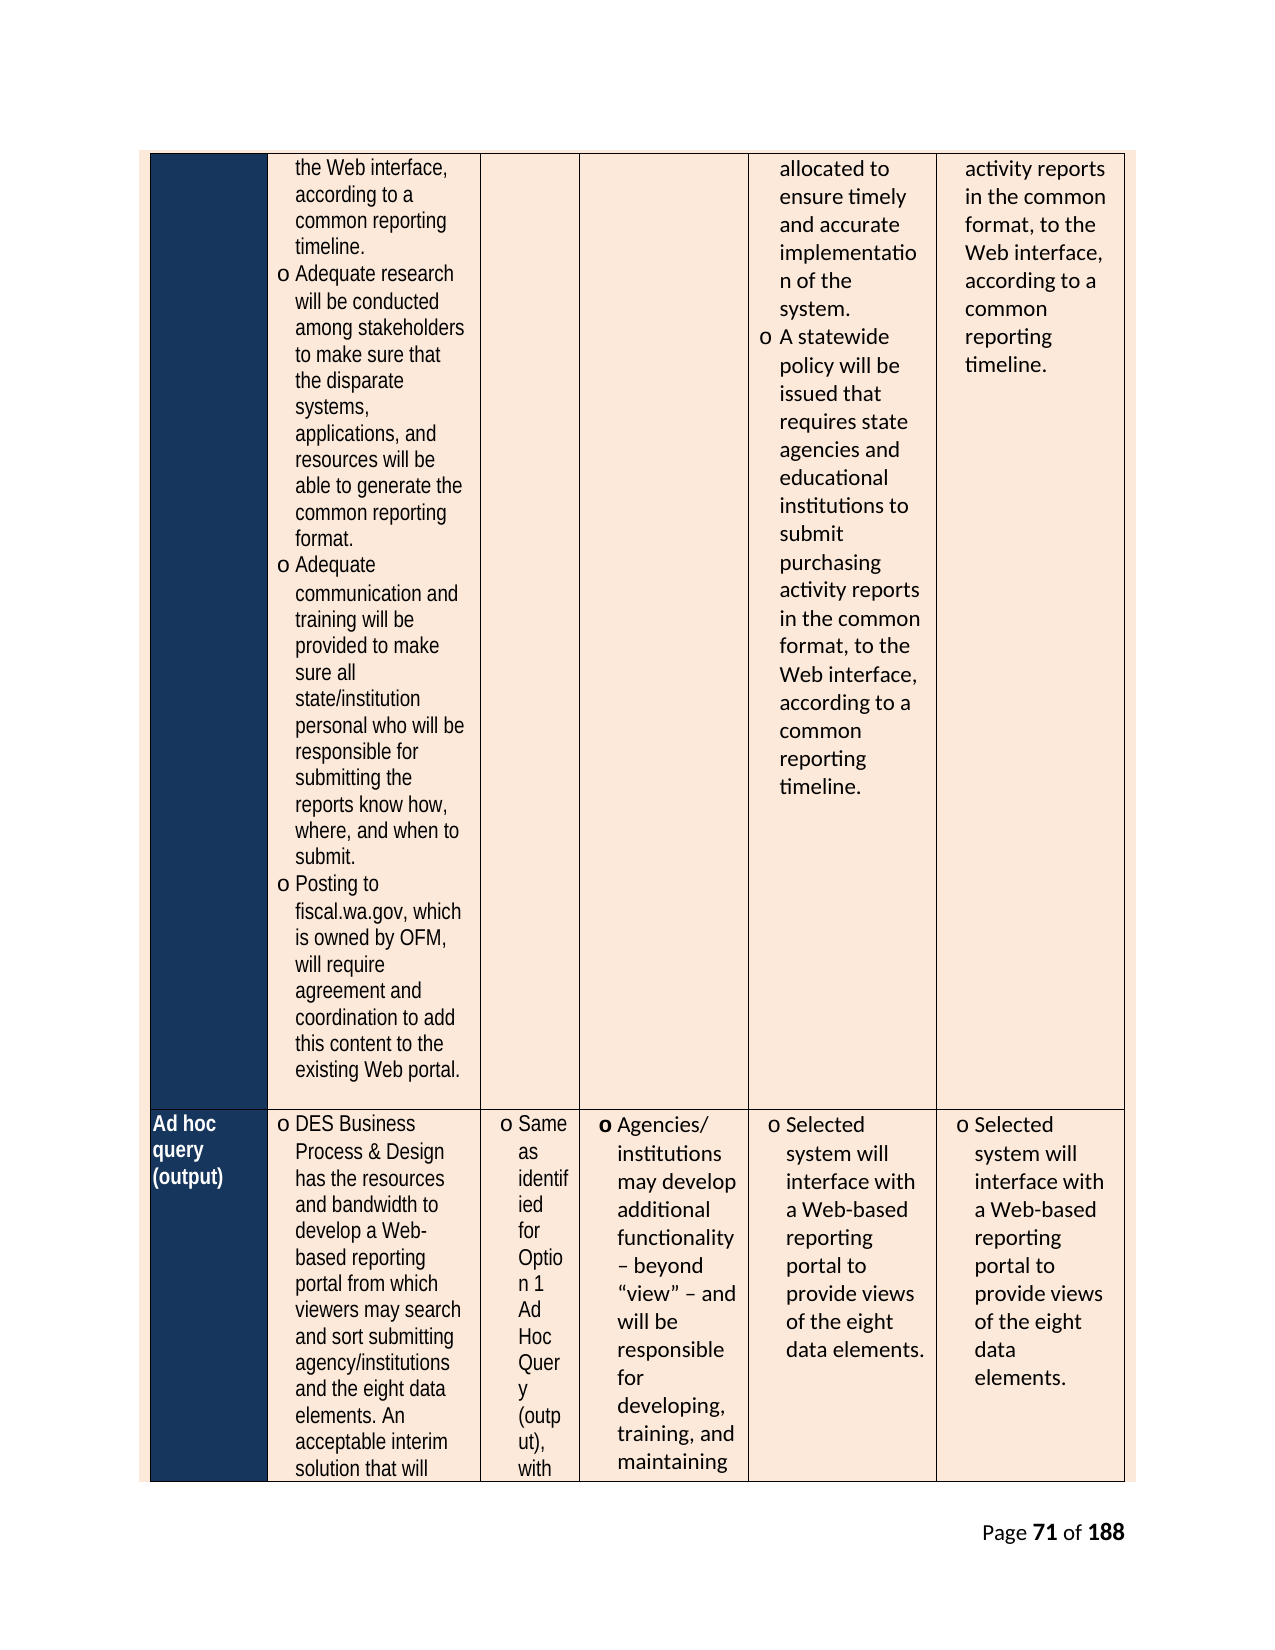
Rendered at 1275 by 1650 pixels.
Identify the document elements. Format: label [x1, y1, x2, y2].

table_cell [139, 150, 1136, 1482]
